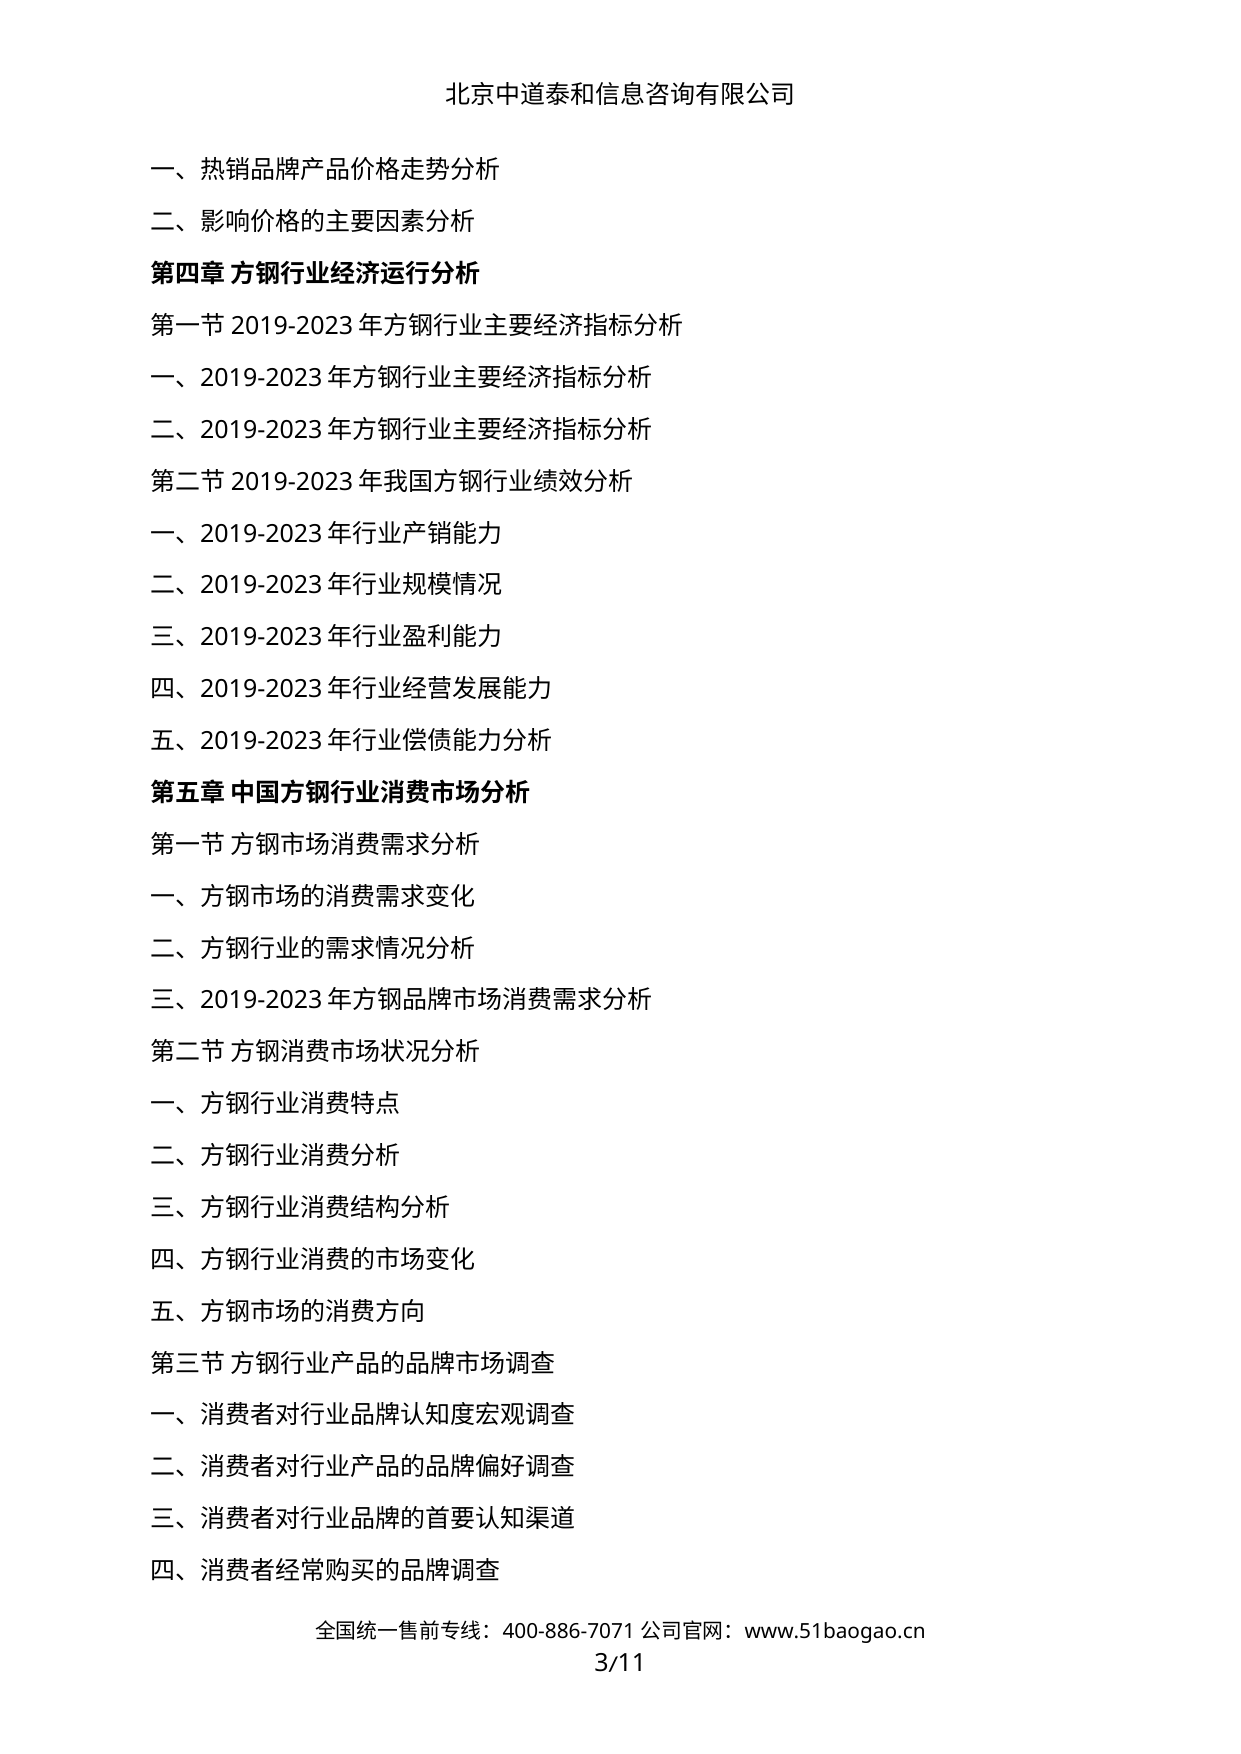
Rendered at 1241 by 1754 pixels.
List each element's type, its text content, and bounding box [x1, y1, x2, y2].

text 四、2019-2023年行业经营发展能力 [150, 669, 1090, 705]
text 二、方钢行业的需求情况分析 [150, 928, 1090, 964]
text 第三节 方钢行业产品的品牌市场调查 [150, 1343, 1090, 1379]
text 三、2019-2023年方钢品牌市场消费需求分析 [150, 980, 1090, 1016]
text 五、2019-2023年行业偿债能力分析 [150, 721, 1090, 757]
text 一、方钢市场的消费需求变化 [150, 876, 1090, 912]
text 五、方钢市场的消费方向 [150, 1291, 1090, 1327]
text 四、消费者经常购买的品牌调查 [150, 1551, 1090, 1587]
text 第一节 2019-2023年方钢行业主要经济指标分析 [150, 306, 1090, 342]
text 一、热销品牌产品价格走势分析 [150, 150, 1090, 186]
text 一、方钢行业消费特点 [150, 1084, 1090, 1120]
text 二、影响价格的主要因素分析 [150, 202, 1090, 238]
text 三、方钢行业消费结构分析 [150, 1187, 1090, 1224]
text 第五章 中国方钢行业消费市场分析 [150, 772, 1090, 809]
text 三、消费者对行业品牌的首要认知渠道 [150, 1499, 1090, 1535]
text 四、方钢行业消费的市场变化 [150, 1239, 1090, 1276]
text 二、方钢行业消费分析 [150, 1136, 1090, 1172]
text 二、2019-2023年方钢行业主要经济指标分析 [150, 409, 1090, 446]
text 第二节 方钢消费市场状况分析 [150, 1032, 1090, 1068]
text 第二节 2019-2023年我国方钢行业绩效分析 [150, 461, 1090, 497]
text 二、2019-2023年行业规模情况 [150, 565, 1090, 601]
text 第一节 方钢市场消费需求分析 [150, 824, 1090, 861]
text 一、2019-2023年方钢行业主要经济指标分析 [150, 357, 1090, 394]
text 三、2019-2023年行业盈利能力 [150, 617, 1090, 653]
text 一、2019-2023年行业产销能力 [150, 513, 1090, 549]
text 一、消费者对行业品牌认知度宏观调查 [150, 1395, 1090, 1431]
text 第四章 方钢行业经济运行分析 [150, 254, 1090, 290]
text 二、消费者对行业产品的品牌偏好调查 [150, 1447, 1090, 1483]
